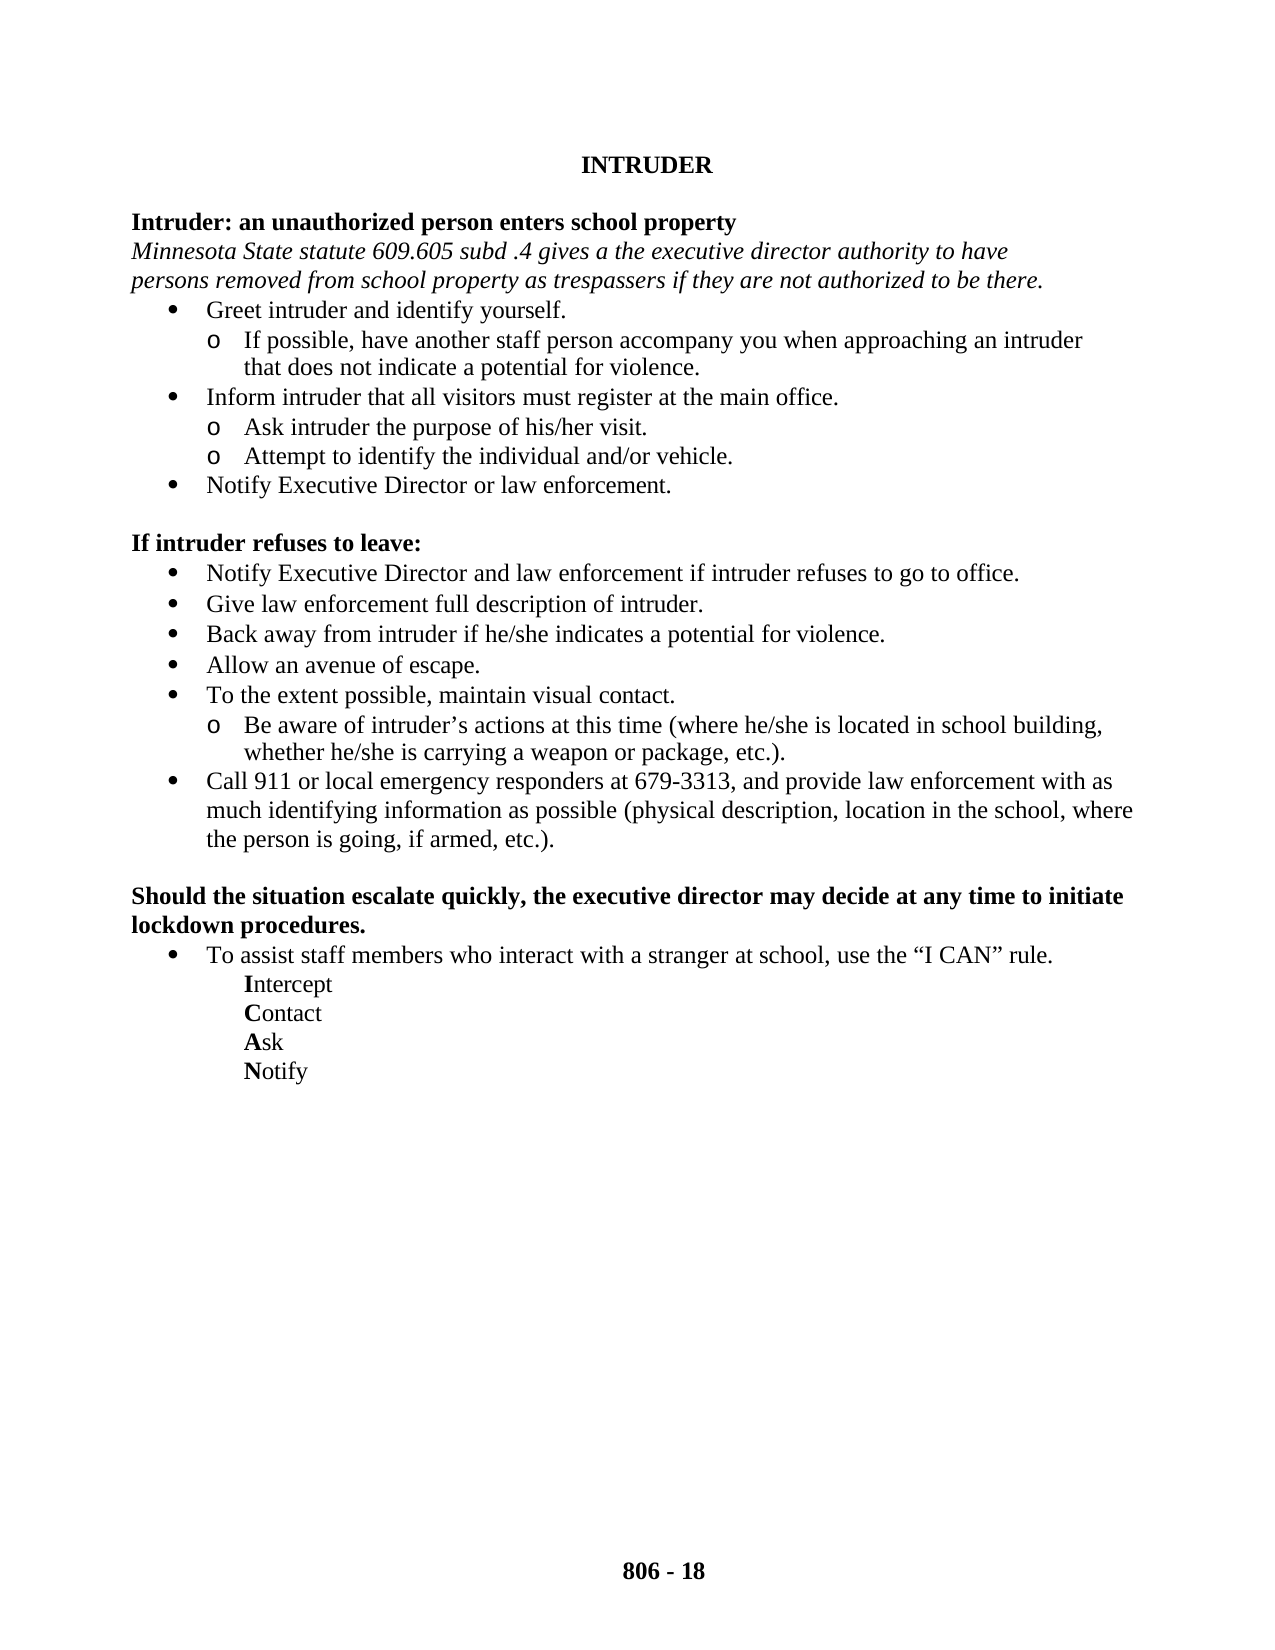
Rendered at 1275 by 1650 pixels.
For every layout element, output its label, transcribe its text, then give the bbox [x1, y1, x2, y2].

list Attempt to identify the individual and/or vehicle. [206, 441, 1198, 470]
list Allow an avenue of escape. [169, 649, 1198, 679]
list Inform intruder that all visitors must register at the main office. [169, 381, 1198, 411]
subtitle INTRUDER [273, 150, 1021, 179]
list Give law enforcement full description of intruder. [169, 588, 1198, 618]
list If possible, have another staff person accompany you when approaching an intruder that does not indicate a potential for violence. [206, 326, 1126, 380]
list To the extent possible, maintain visual contact. [169, 679, 1198, 710]
subtitle If intruder refuses to leave: [131, 528, 1198, 557]
list To assist staff members who interact with a stranger at school, use the “I CAN” rule. [169, 939, 1198, 969]
text Intercept Contact Ask Notify [244, 969, 334, 1084]
list Greet intruder and identify yourself. [169, 294, 1198, 324]
subtitle Intruder: an unauthorized person enters school property [131, 207, 1198, 236]
subtitle Should the situation escalate quickly, the executive director may decide at any time to initiate lockdown procedures. [131, 881, 1149, 939]
list Be aware of intruder’s actions at this time (where he/she is located in school building, whether he/she is carrying a weapon or package, etc.). [206, 711, 1103, 766]
list Ask intruder the purpose of his/her visit. [206, 411, 1198, 441]
list Notify Executive Director and law enforcement if intruder refuses to go to office. [169, 557, 1198, 588]
text Minnesota State statute 609.605 subd .4 gives a the executive director authority to have persons removed from school property as trespassers if they are not authorized to be there. [131, 236, 1091, 294]
list Call 911 or local emergency responders at 679-3313, and provide law enforcement with as much identifying information as possible (physical description, location in the school, where the person is going, if armed, etc.). [169, 766, 1156, 853]
list Notify Executive Director or law enforcement. [169, 470, 1198, 499]
list Back away from intruder if he/she indicates a potential for violence. [169, 618, 1198, 649]
